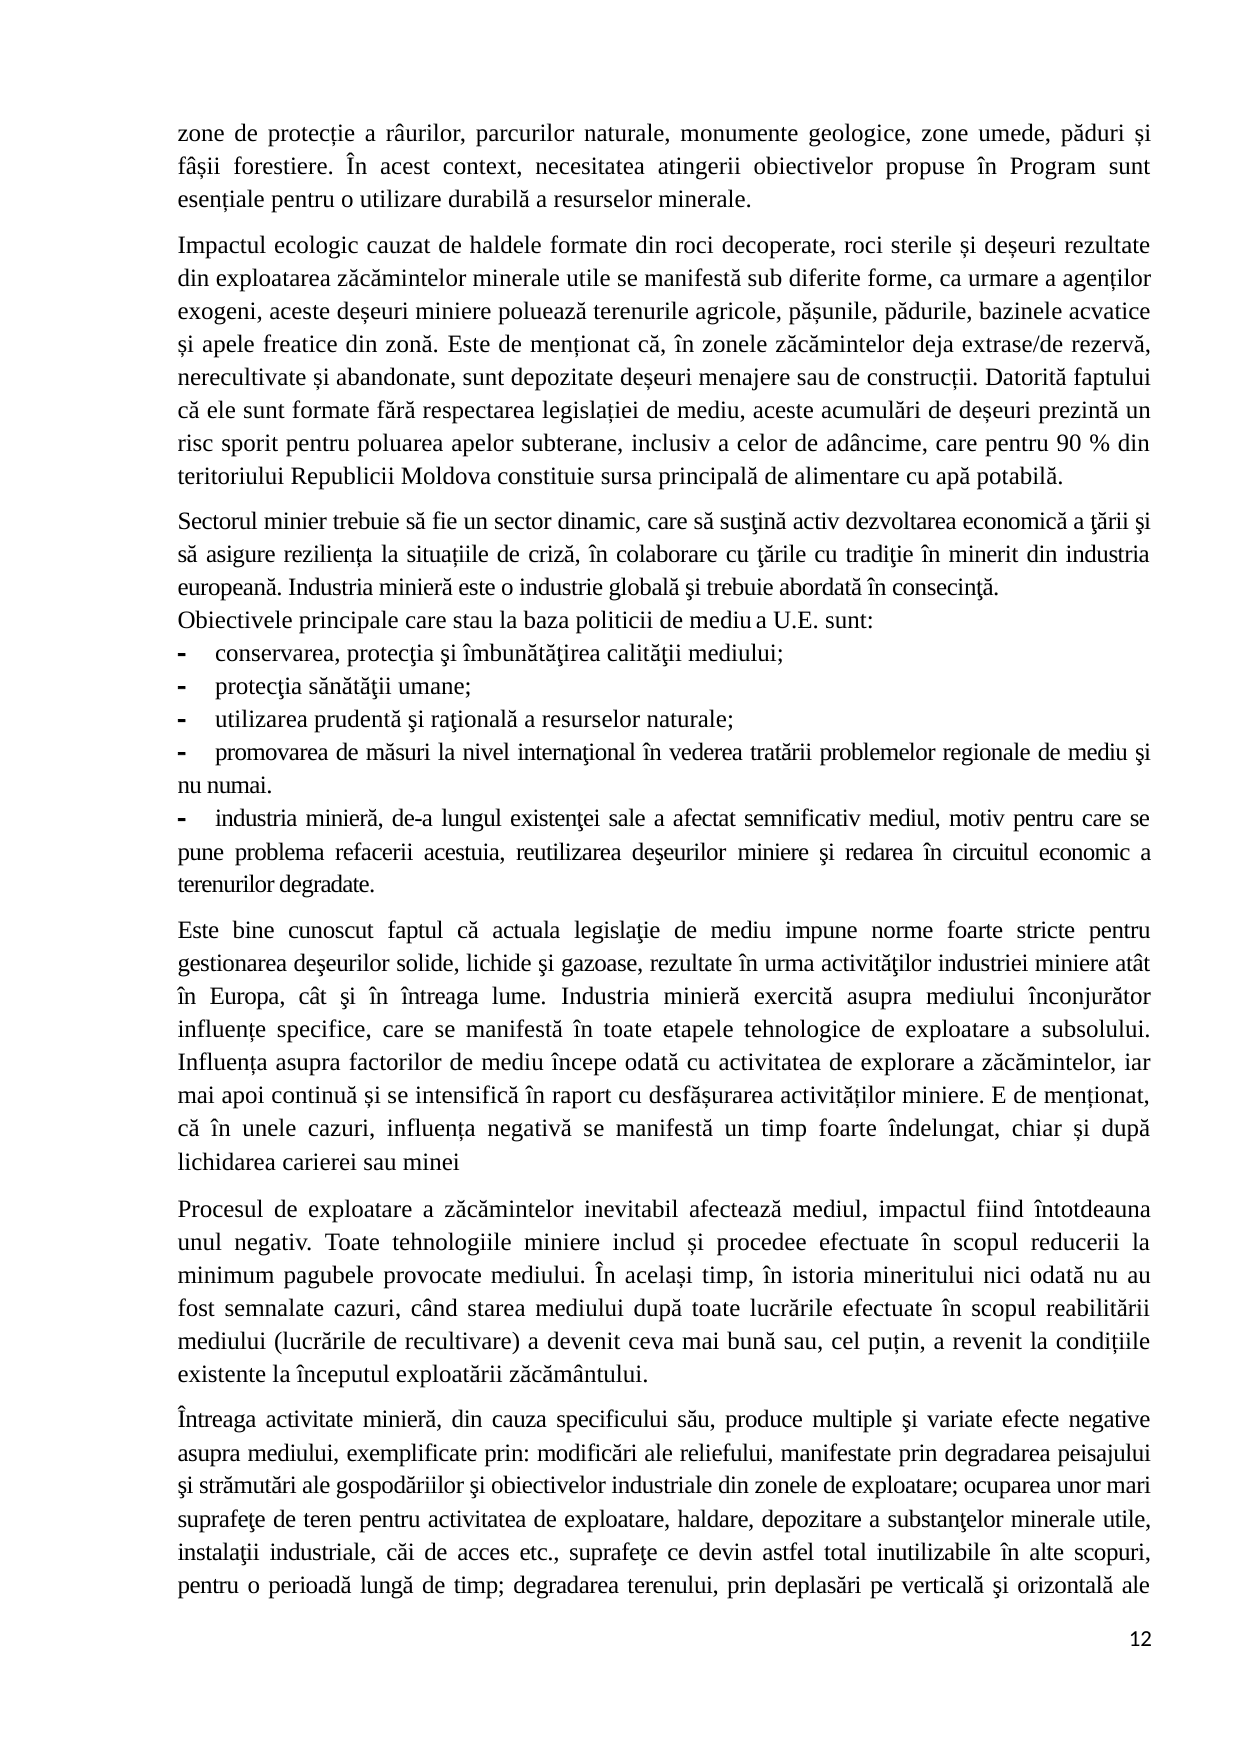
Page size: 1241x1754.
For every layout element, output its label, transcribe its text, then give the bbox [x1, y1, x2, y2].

text Este bine cunoscut faptul că actuala legislaţie de mediu impune norme foarte stricte pentru gestionarea deşeurilor solide, lichide şi gazoase, rezultate în urma activităţilor industriei miniere atât în Europa, cât şi în întreaga lume. Industria minieră exercită asupra mediului înconjurător influențe specifice, care se manifestă în toate etapele tehnologice de exploatare a subsolului. Influența asupra factorilor de mediu începe odată cu activitatea de explorare a zăcămintelor, iar mai apoi continuă și se intensifică în raport cu desfășurarea activităților miniere. E de menționat, că în unele cazuri, influența negativă se manifestă un timp foarte îndelungat, chiar și după lichidarea carierei sau minei [177, 915, 1152, 1177]
list conservarea, protecţia şi îmbunătăţirea calităţii mediului; [177, 638, 1152, 667]
list industria minieră, de-a lungul existenţei sale a afectat semnificativ mediul, motiv pentru care se pune problema refacerii acestuia, reutilizarea deşeurilor miniere şi redarea în circuitul economic a terenurilor degradate. [177, 803, 1152, 898]
text Obiectivele principale care stau la baza politicii de mediu a U.E. sunt: [177, 605, 1152, 634]
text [177, 118, 1152, 213]
text Sectorul minier trebuie să fie un sector dinamic, care să susţină activ dezvoltarea economică a ţării şi să asigure reziliența la situațiile de criză, în colaborare cu ţările cu tradiţie în minerit din industria europeană. Industria minieră este o industrie globală şi trebuie abordată în consecinţă. [177, 506, 1152, 601]
text Procesul de exploatare a zăcămintelor inevitabil afectează mediul, impactul fiind întotdeauna unul negativ. Toate tehnologiile miniere includ și procedee efectuate în scopul reducerii la minimum pagubele provocate mediului. În același timp, în istoria mineritului nici odată nu au fost semnalate cazuri, când starea mediului după toate lucrările efectuate în scopul reabilitării mediului (lucrările de recultivare) a devenit ceva mai bună sau, cel puțin, a revenit la condițiile existente la începutul exploatării zăcământului. [177, 1194, 1152, 1388]
text Impactul ecologic cauzat de haldele formate din roci decoperate, roci sterile și deșeuri rezultate din exploatarea zăcămintelor minerale utile se manifestă sub diferite forme, ca urmare a agenților exogeni, aceste deșeuri miniere poluează terenurile agricole, pășunile, pădurile, bazinele acvatice și apele freatice din zonă. Este de menționat că, în zonele zăcămintelor deja extrase/de rezervă, nerecultivate și abandonate, sunt depozitate deșeuri menajere sau de construcții. Datorită faptului că ele sunt formate fără respectarea legislației de mediu, aceste acumulări de deșeuri prezintă un risc sporit pentru poluarea apelor subterane, inclusiv a celor de adâncime, care pentru 90 % din teritoriului Republicii Moldova constituie sursa principală de alimentare cu apă potabilă. [177, 230, 1152, 489]
list utilizarea prudentă şi raţională a resurselor naturale; [177, 704, 1152, 733]
list protecţia sănătăţii umane; [177, 671, 1152, 700]
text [177, 1404, 1152, 1598]
list promovarea de măsuri la nivel internaţional în vederea tratării problemelor regionale de mediu şi nu numai. [177, 737, 1152, 799]
